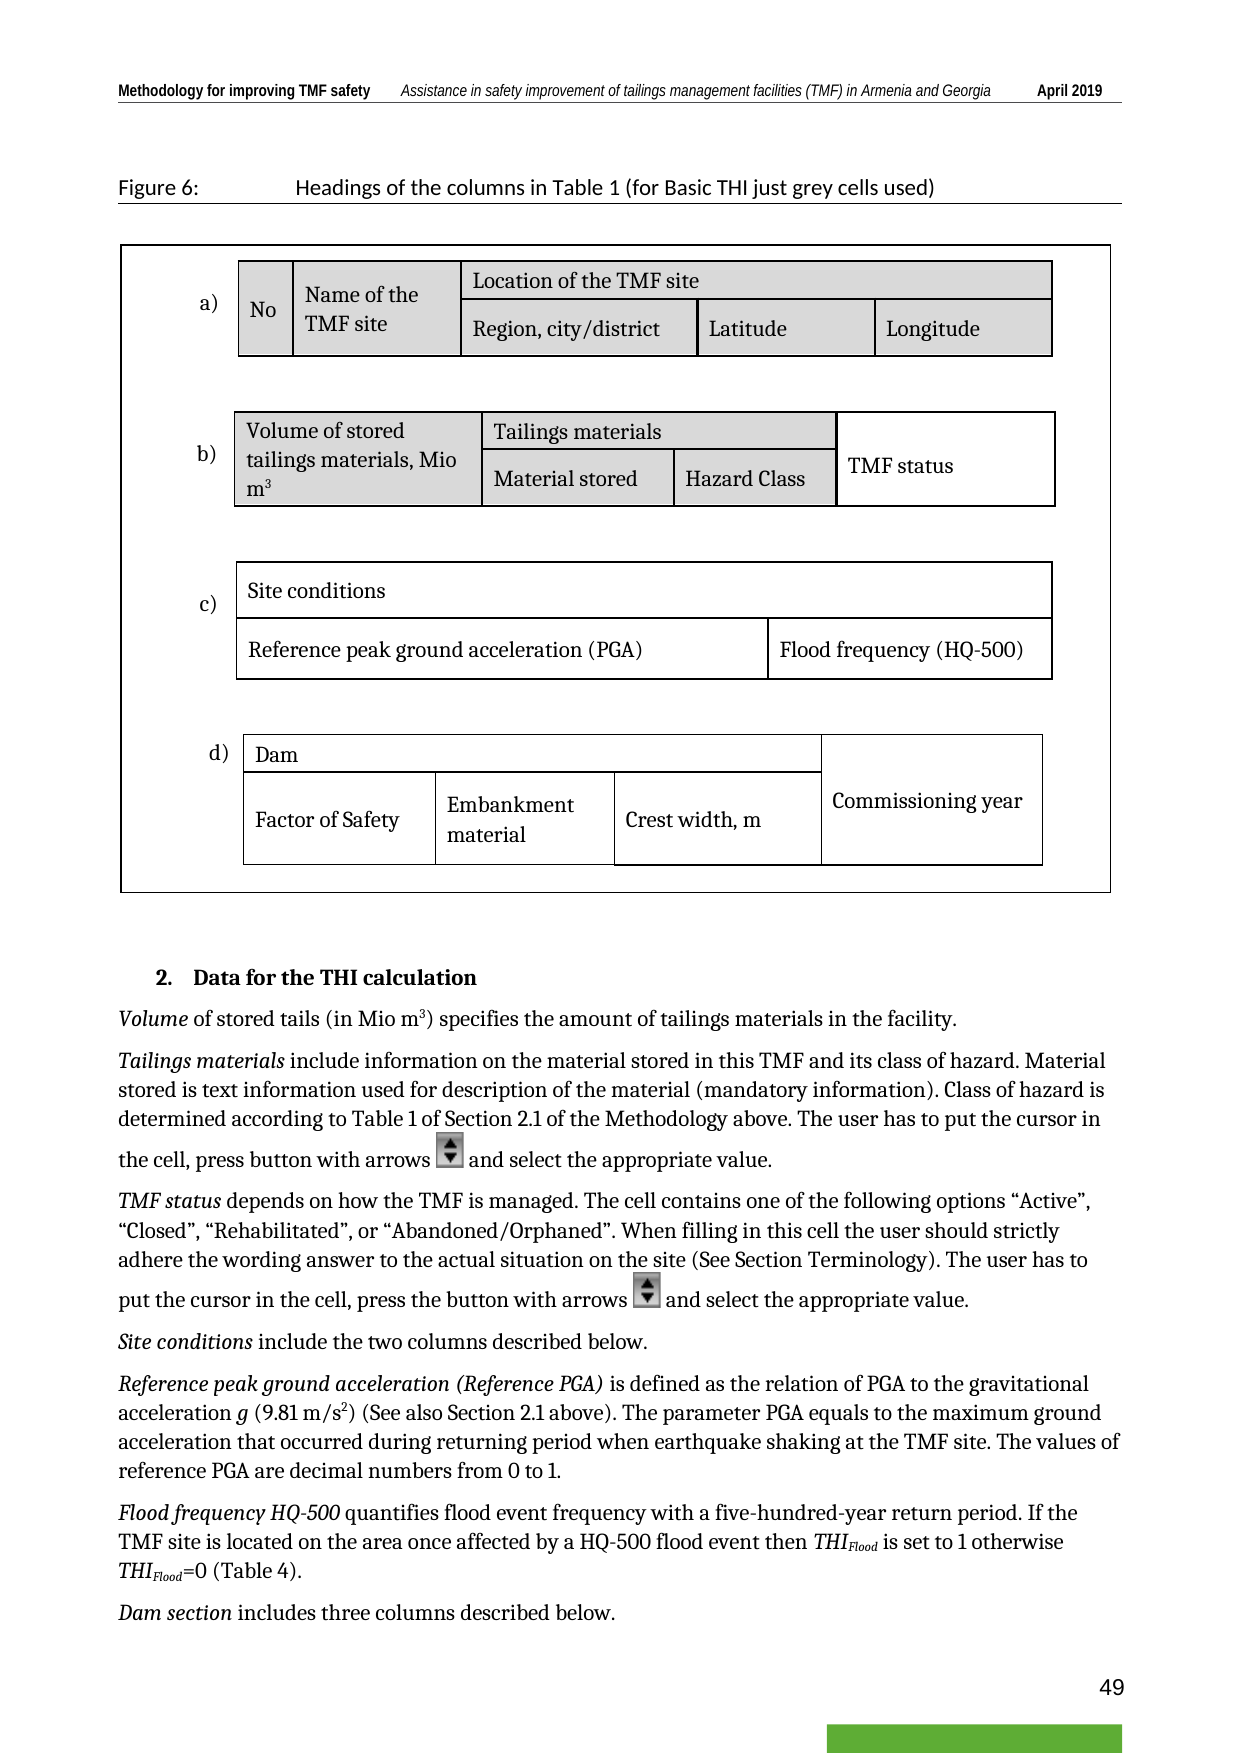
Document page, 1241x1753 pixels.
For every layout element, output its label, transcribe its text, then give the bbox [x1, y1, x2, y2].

text TMF status depends on how the TMF is managed. The cell contains one of the following options “Active”, “Closed”, “Rehabilitated”, or “Abandoned/Orphaned”. When filling in this cell the user should strictly adhere the wording answer to the actual situation on the site (See Section Terminology). The user has to put the cursor in the cell, press the button with arrows and select the appropriate value. [118, 1185, 1122, 1313]
table_cell Flood frequency (HQ-500) [769, 619, 1051, 678]
table_header d) [198, 734, 243, 864]
table_header TMF status [838, 413, 1054, 504]
table_cell Region, city/district [462, 300, 696, 354]
text Dam section includes three columns described below. [118, 1597, 1122, 1626]
table_header Site conditions [237, 563, 1051, 617]
picture [436, 1132, 464, 1168]
table_cell Hazard Class [675, 450, 835, 504]
list Data for the THI calculation [156, 962, 1122, 991]
table_header Volume of stored tailings materials, Mio m3 [235, 413, 481, 504]
table_cell Latitude [699, 300, 874, 354]
text Flood frequency HQ-500 quantifies flood event frequency with a five-hundred-year return period. If the TMF site is located on the area once affected by a HQ-500 flood event then THIFlood is set to 1 otherwise THIFlood=0 (Table 4). [118, 1497, 1122, 1584]
text Volume of stored tails (in Mio m3) specifies the amount of tailings materials in the facility. [118, 1003, 1122, 1032]
table_header No [239, 262, 292, 354]
table_header Dam [244, 735, 821, 771]
table_cell Crest width, m [615, 773, 821, 864]
table_header a) [188, 260, 238, 354]
text Site conditions include the two columns described below. [118, 1326, 1122, 1355]
table_cell Embankment material [436, 773, 614, 864]
table_cell Material stored [483, 450, 673, 504]
table_header Commissioning year [822, 735, 1042, 864]
table_header c) [188, 561, 236, 678]
table_cell Reference peak ground acceleration (PGA) [237, 619, 767, 678]
table_cell Factor of Safety [244, 773, 435, 864]
text Figure 6: Headings of the columns in Table 1 (for Basic THI just grey cells used) [118, 173, 1122, 203]
text Reference peak ground acceleration (Reference PGA) is defined as the relation of PGA to the gravitational acceleration g (9.81 m/s2) (See also Section 2.1 above). The parameter PGA equals to the maximum ground acceleration that occurred during returning period when earthquake shaking at the TMF site. The values of reference PGA are decimal numbers from 0 to 1. [118, 1368, 1122, 1484]
table_header Location of the TMF site [462, 262, 1051, 298]
text Tailings materials include information on the material stored in this TMF and its class of hazard. Material stored is text information used for description of the material (mandatory information). Class of hazard is determined according to Table 1 of Section 2.1 of the Methodology above. The user has to put the cursor in the cell, press button with arrows and select the appropriate value. [118, 1045, 1122, 1173]
table_cell Longitude [876, 300, 1051, 354]
table_header Name of the TMF site [294, 262, 460, 354]
picture [633, 1272, 661, 1308]
table_header b) [185, 411, 234, 504]
table_header Tailings materials [483, 413, 835, 448]
